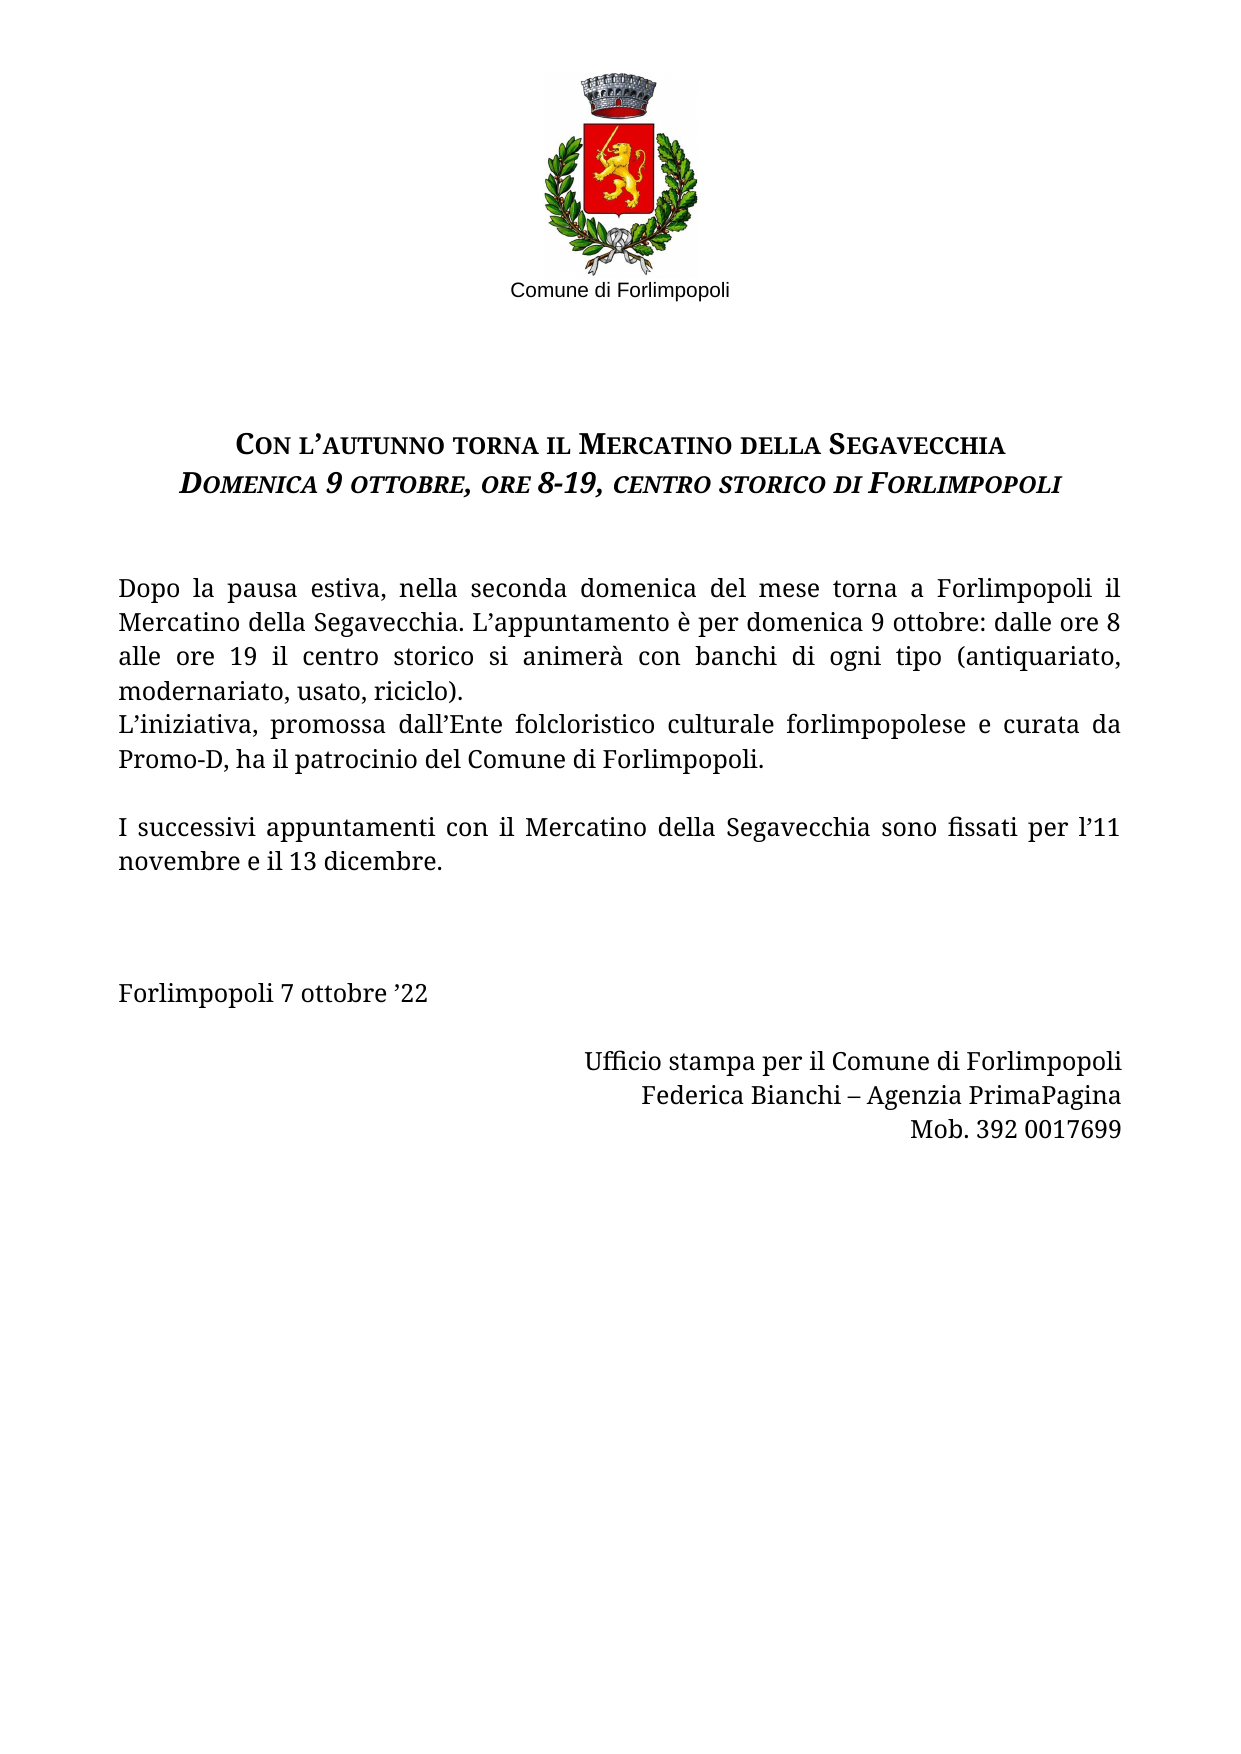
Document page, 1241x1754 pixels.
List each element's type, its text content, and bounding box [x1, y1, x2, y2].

text I successivi appuntamenti con il Mercatino della Segavecchia sono fissati per l’11 novembre e il 13 dicembre. [118, 809, 1122, 877]
text Federica Bianchi – Agenzia PrimaPagina [118, 1078, 1122, 1112]
picture [542, 73, 698, 278]
text Mob. 392 0017699 [118, 1112, 1122, 1146]
text Ufficio stampa per il Comune di Forlimpopoli [118, 1044, 1122, 1078]
text Con l’autunno torna il Mercatino della Segavecchia [118, 423, 1122, 463]
text Domenica 9 ottobre, ore 8-19, centro storico di Forlimpopoli [118, 463, 1122, 502]
text Dopo la pausa estiva, nella seconda domenica del mese torna a Forlimpopoli il Mercatino della Segavecchia. L’appuntamento è per domenica 9 ottobre: dalle ore 8 alle ore 19 il centro storico si animerà con banchi di ogni tipo (antiquariato, modernariato, usato, riciclo). [118, 571, 1122, 707]
text Forlimpopoli 7 ottobre ’22 [118, 976, 1122, 1010]
text L’iniziativa, promossa dall’Ente folcloristico culturale forlimpopolese e curata da Promo-D, ha il patrocinio del Comune di Forlimpopoli. [118, 707, 1122, 775]
